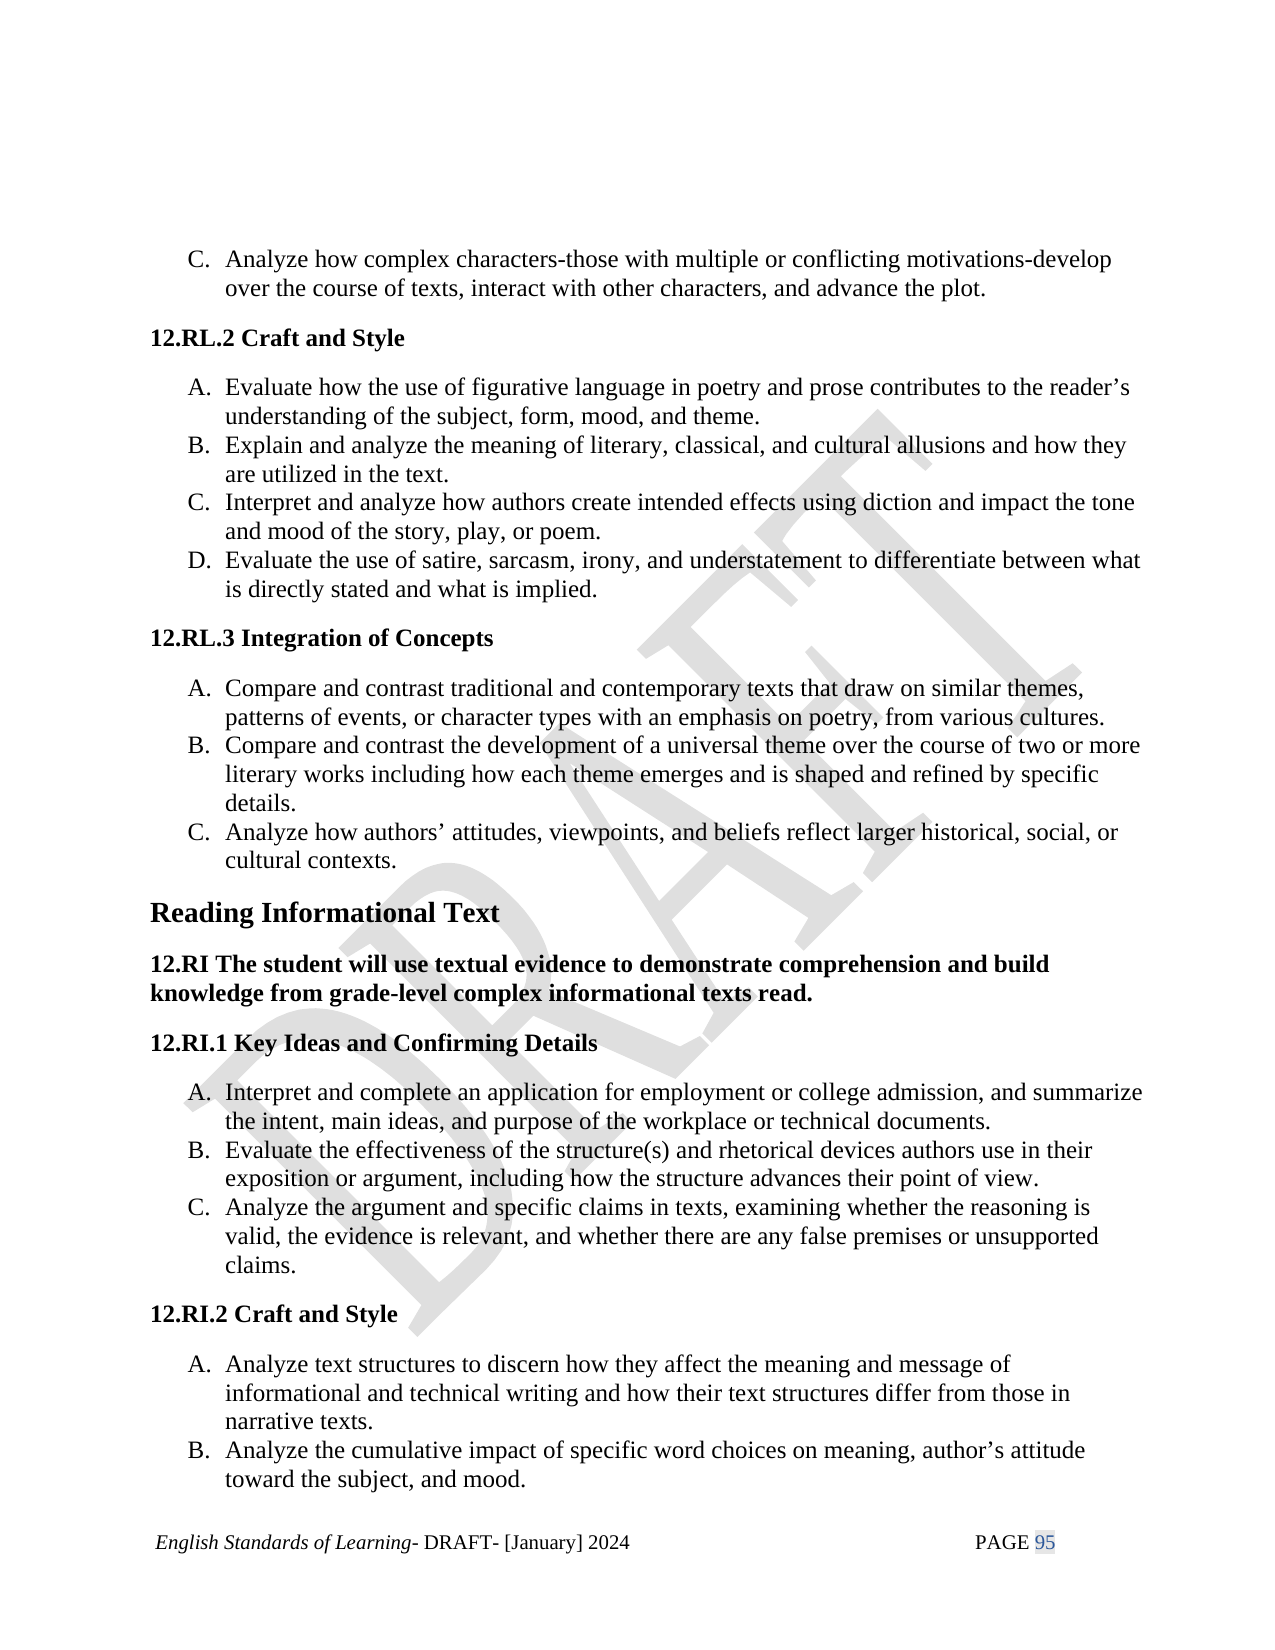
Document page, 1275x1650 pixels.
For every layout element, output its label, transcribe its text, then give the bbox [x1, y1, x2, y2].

text 12.RL.3 Integration of Concepts [150, 623, 1144, 652]
list Explain and analyze the meaning of literary, classical, and cultural allusions and how they are utilized in the text. [187, 430, 1144, 487]
list Analyze the argument and specific claims in texts, examining whether the reasoning is valid, the evidence is relevant, and whether there are any false premises or unsupported claims. [187, 1192, 1144, 1278]
text 12.RL.2 Craft and Style [150, 323, 1144, 352]
list Analyze the cumulative impact of specific word choices on meaning, author’s attitude toward the subject, and mood. [187, 1435, 1144, 1493]
list Analyze how authors’ attitudes, viewpoints, and beliefs reflect larger historical, social, or cultural contexts. [187, 817, 1144, 874]
text 12.RI The student will use textual evidence to demonstrate comprehension and build knowledge from grade-level complex informational texts read. [150, 949, 1144, 1007]
list Analyze text structures to discern how they affect the meaning and message of informational and technical writing and how their text structures differ from those in narrative texts. [187, 1349, 1144, 1435]
list Analyze how complex characters-those with multiple or conflicting motivations-develop over the course of texts, interact with other characters, and advance the plot. [187, 244, 1144, 302]
text Reading Informational Text [150, 895, 1144, 928]
list Evaluate the use of satire, sarcasm, irony, and understatement to differentiate between what is directly stated and what is implied. [187, 545, 1144, 602]
list Compare and contrast traditional and contemporary texts that draw on similar themes, patterns of events, or character types with an emphasis on poetry, from various cultures. [187, 673, 1144, 730]
list Interpret and complete an application for employment or college admission, and summarize the intent, main ideas, and purpose of the workplace or technical documents. [187, 1077, 1144, 1135]
list Evaluate how the use of figurative language in poetry and prose contributes to the reader’s understanding of the subject, form, mood, and theme. [187, 372, 1144, 430]
text 12.RI.2 Craft and Style [150, 1299, 1144, 1328]
list Evaluate the effectiveness of the structure(s) and rhetorical devices authors use in their exposition or argument, including how the structure advances their point of view. [187, 1135, 1144, 1192]
text 12.RI.1 Key Ideas and Confirming Details [150, 1028, 1144, 1056]
list Interpret and analyze how authors create intended effects using diction and impact the tone and mood of the story, play, or poem. [187, 487, 1144, 545]
list Compare and contrast the development of a universal theme over the course of two or more literary works including how each theme emerges and is shaped and refined by specific details. [187, 730, 1144, 817]
